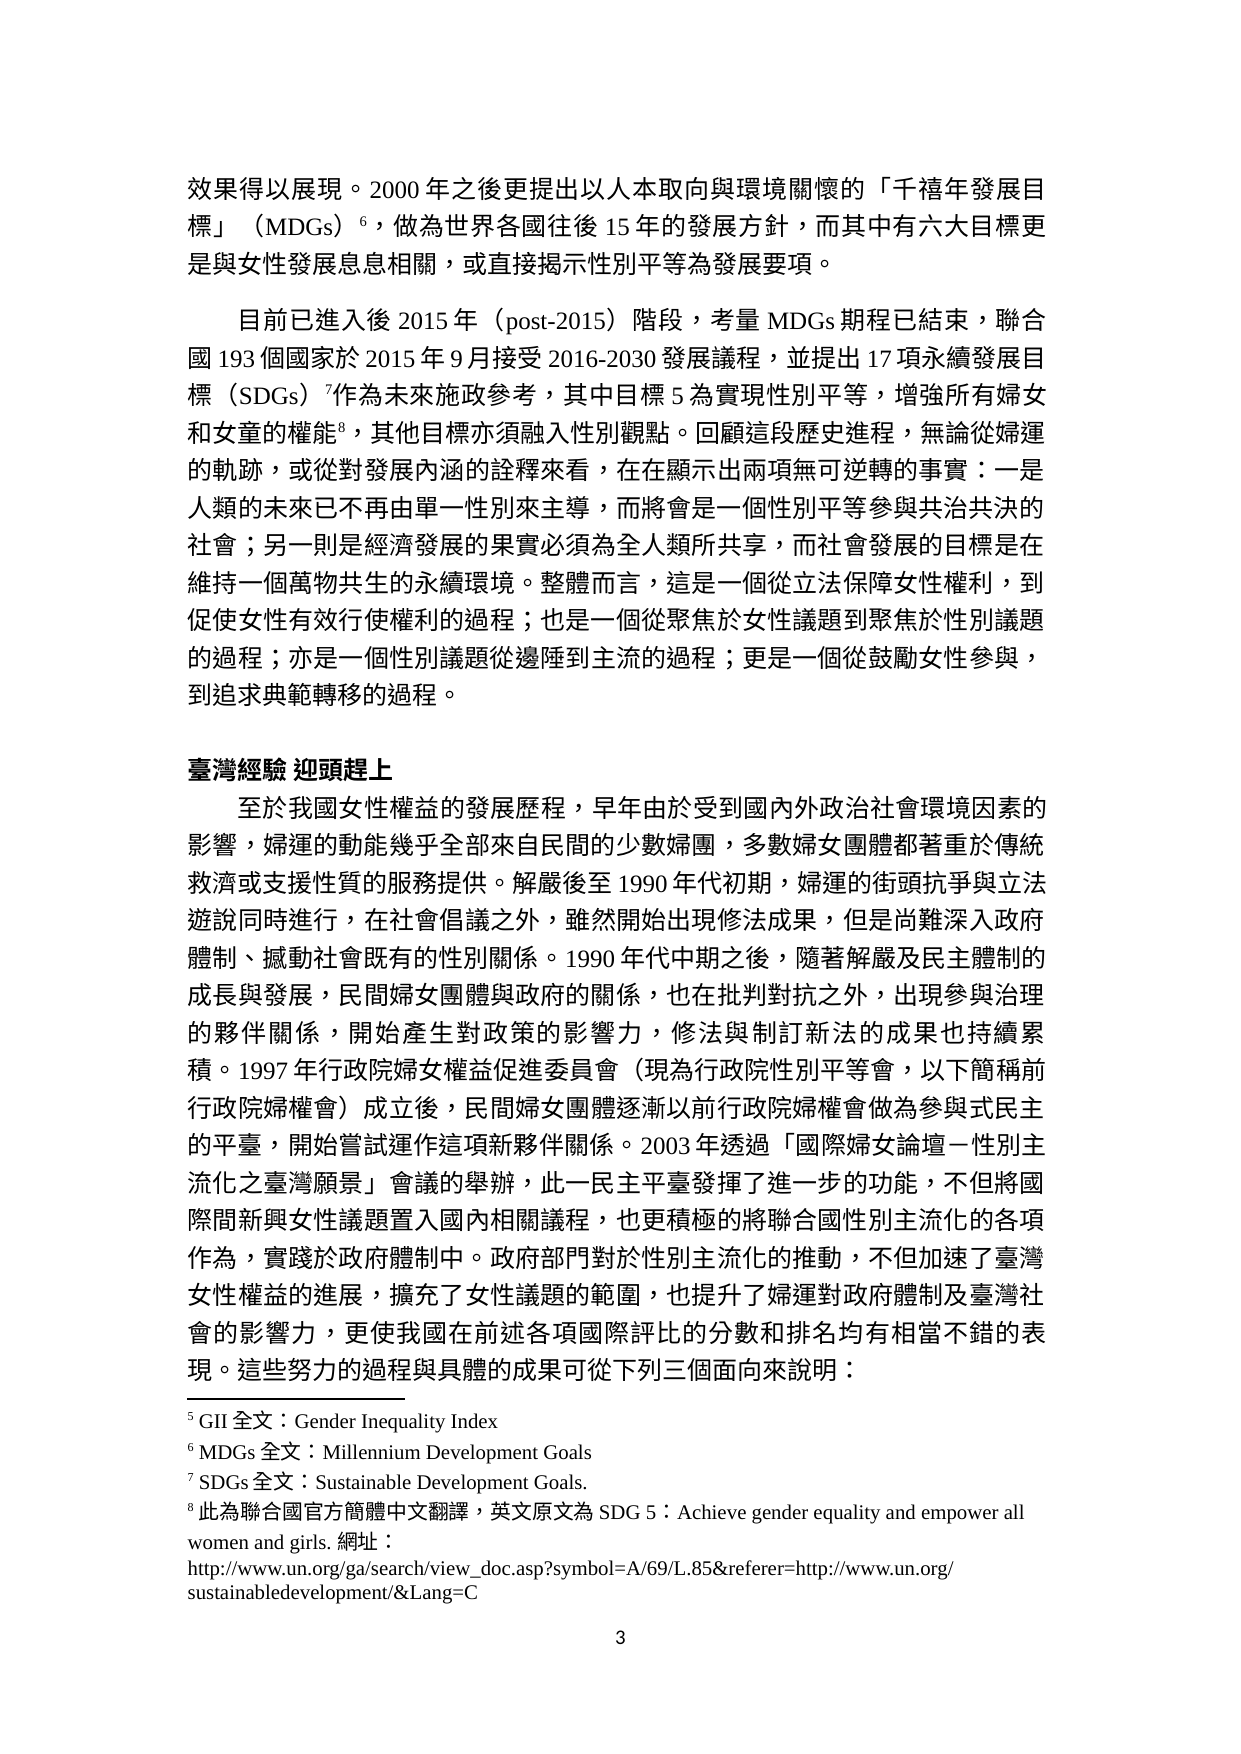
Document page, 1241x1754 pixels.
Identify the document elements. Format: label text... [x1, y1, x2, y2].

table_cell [176, 150, 1059, 712]
table_cell 至於我國女性權益的發展歷程，早年由於受到國內外政治社會環境因素的影響，婦運的動能幾乎全部來自民間的少數婦團，多數婦女團體都著重於傳統救濟或支援性質的服務提供。解嚴後至1990年代初期，婦運的街頭抗爭與立法遊說同時進行，在社會倡議之外，雖然開始出現修法成果，但是尚難深入政府體制、撼動社會既有的性別關係。1990年代中期之後，隨著解嚴及民主體制的成長與發展，民間婦女團體與政府的關係，也在批判對抗之外，出現參與治理的夥伴關係，開始產生對政策的影響力，修法與制訂新法的成果也持續累積。1997年行政院婦女權益促進委員會（現為行政院性別平等會，以下簡稱前行政院婦權會）成立後，民間婦女團體逐漸以前行政院婦權會做為參與式民主的平臺，開始嘗試運作這項新夥伴關係。2003年透過「國際婦女論壇－性別主流化之臺灣願景」會議的舉辦，此一民主平臺發揮了進一步的功能，不但將國際間新興女性議題置入國內相關議程，也更積極的將聯合國性別主流化的各項作為，實踐於政府體制中。政府部門對於性別主流化的推動，不但加速了臺灣女性權益的進展，擴充了女性議題的範圍，也提升了婦運對政府體制及臺灣社會的影響力，更使我國在前述各項國際評比的分數和排名均有相當不錯的表現。這些努力的過程與具體的成果可從下列三個面向來說明： [176, 788, 1059, 1387]
table_cell 臺灣經驗 迎頭趕上 [176, 713, 1059, 787]
